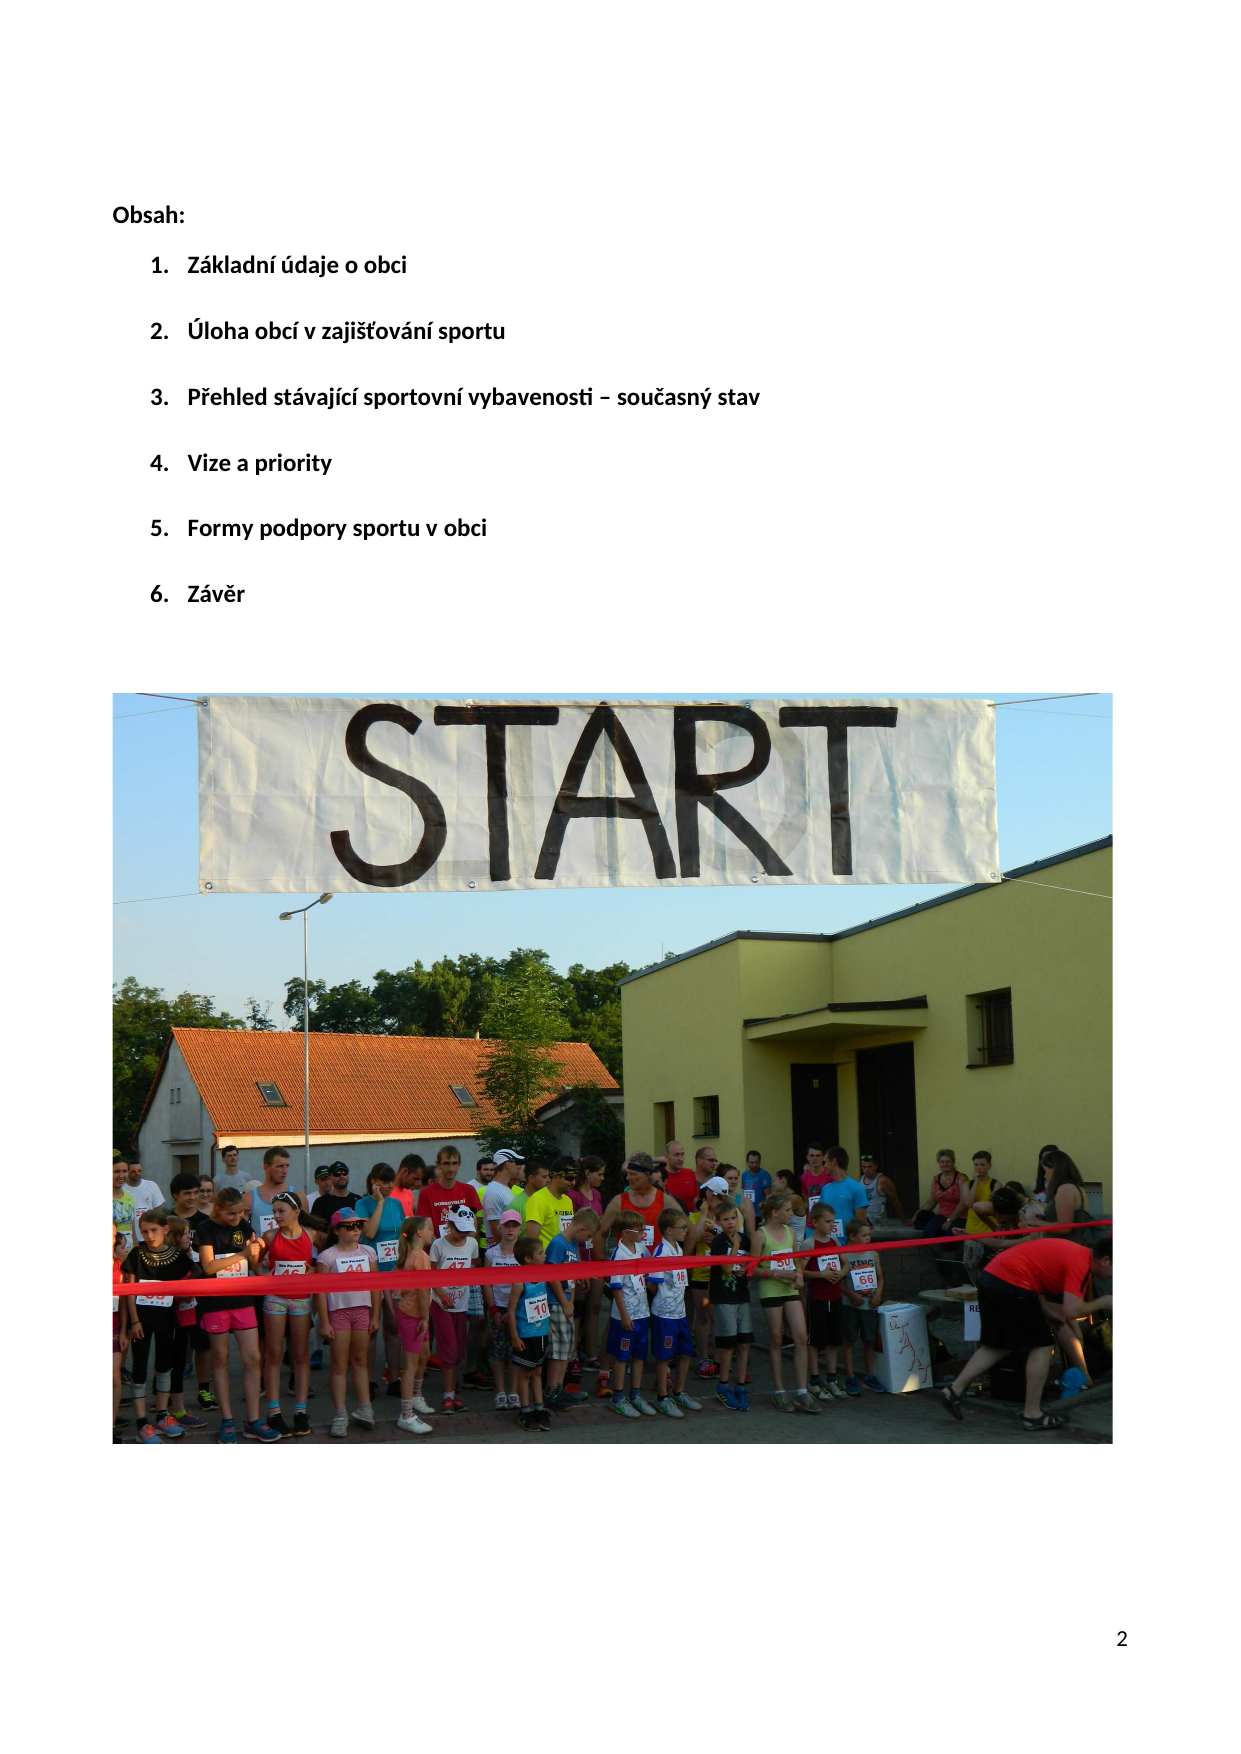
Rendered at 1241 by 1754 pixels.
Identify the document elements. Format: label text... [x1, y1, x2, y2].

list Závěr [150, 578, 1128, 609]
list Formy podpory sportu v obci [150, 512, 1128, 543]
picture [112, 693, 1113, 1444]
list Základní údaje o obci [150, 249, 1128, 280]
list Přehled stávající sportovní vybavenosti – současný stav [150, 381, 1128, 411]
list Vize a priority [150, 447, 1128, 477]
list Úloha obcí v zajišťování sportu [150, 315, 1128, 346]
text Obsah: [112, 199, 1128, 230]
